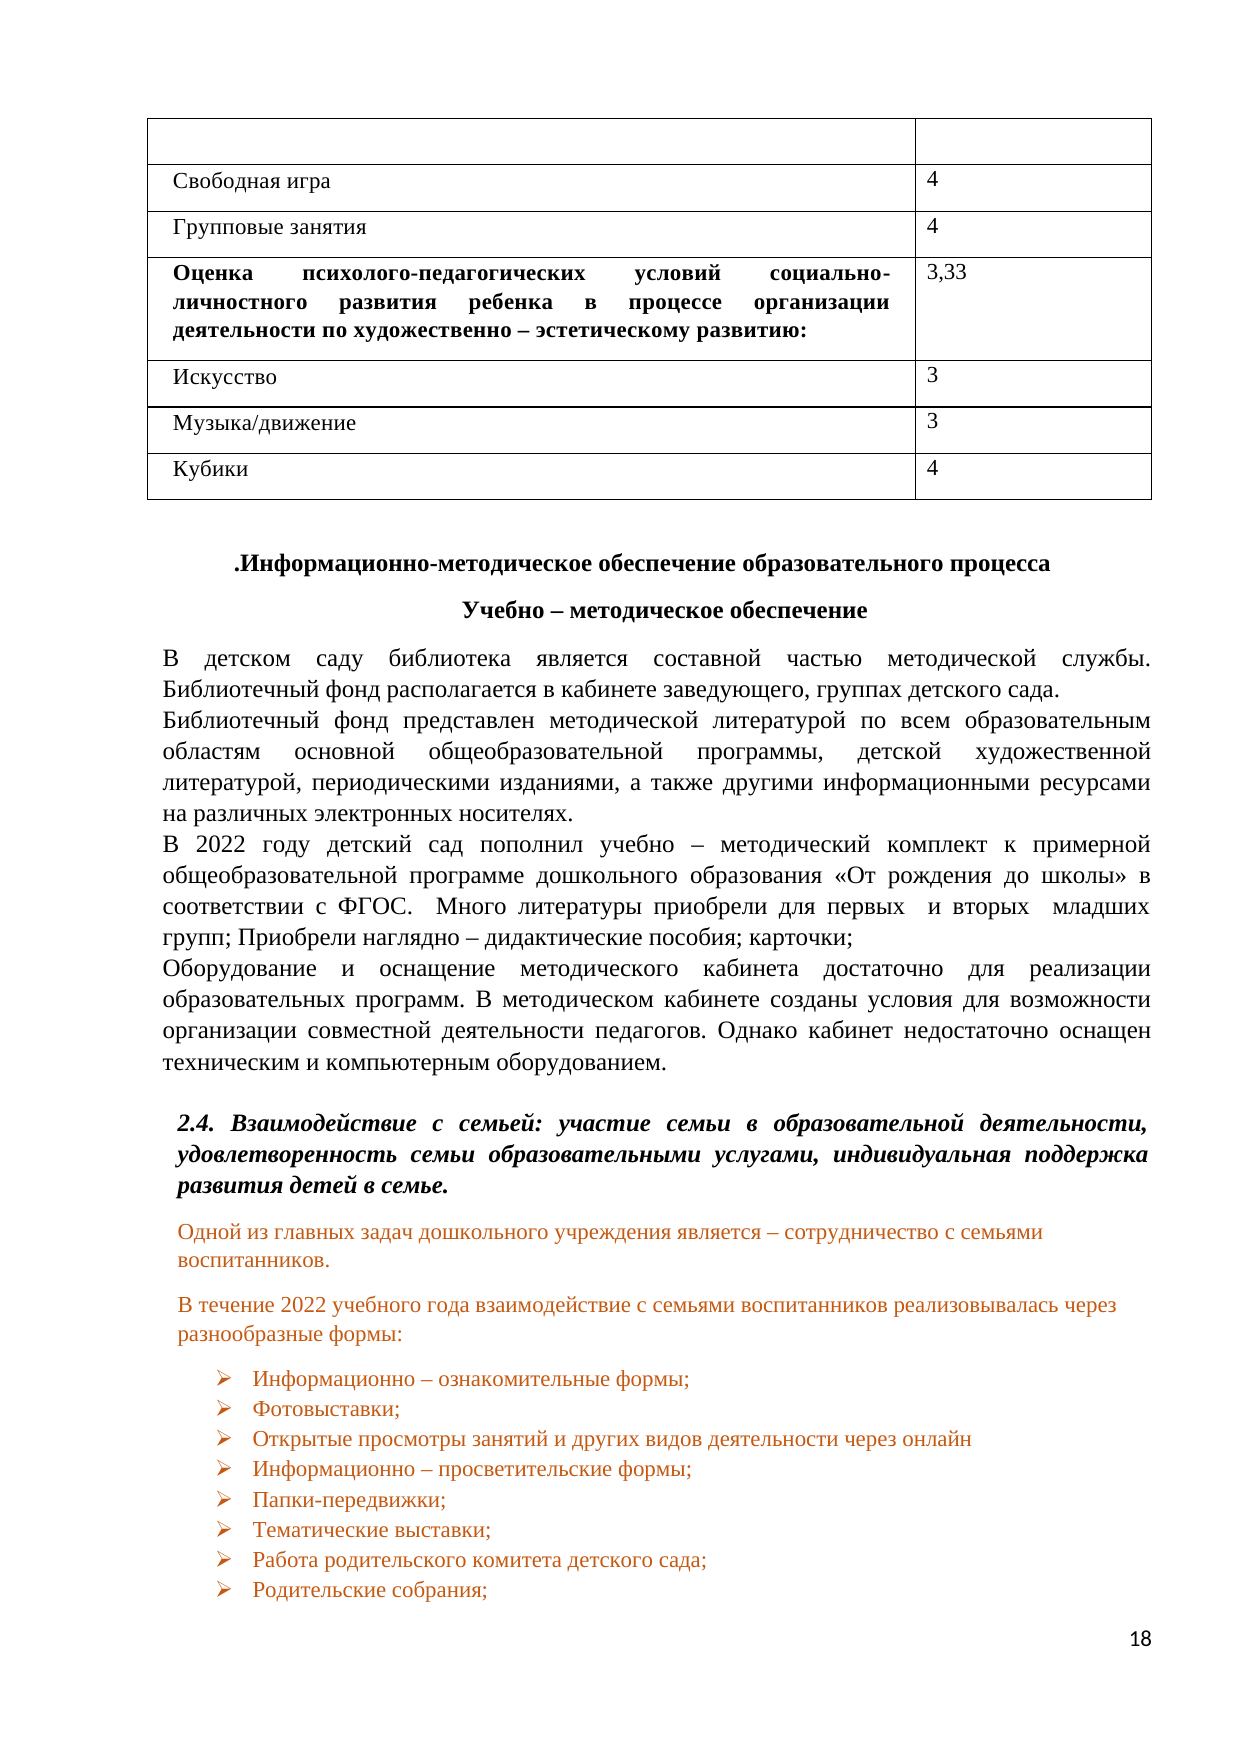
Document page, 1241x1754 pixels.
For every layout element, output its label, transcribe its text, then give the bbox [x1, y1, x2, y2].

list Открытые просмотры занятий и других видов деятельности через онлайн [215, 1425, 1152, 1452]
list Тематические выставки; [215, 1516, 1152, 1542]
text В течение 2022 учебного года взаимодействие с семьями воспитанников реализовывалась через разнообразные формы: [177, 1291, 1152, 1346]
table_cell 3 [916, 361, 1151, 406]
text Учебно – методическое обеспечение [177, 595, 1152, 624]
text В 2022 году детский сад пополнил учебно – методический комплект к примерной общеобразовательной программе дошкольного образования «От рождения до школы» в соответствии с ФГОС. Много литературы приобрели для первых и вторых младших групп; Приобрели наглядно – дидактические пособия; карточки; [162, 829, 1152, 951]
table_cell Музыка/движение [148, 408, 915, 453]
list Информационно – ознакомительные формы; [215, 1365, 1152, 1391]
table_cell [148, 119, 915, 164]
list Папки-передвижки; [215, 1486, 1152, 1512]
table_cell Кубики [148, 454, 915, 499]
table_cell 4 [916, 165, 1151, 211]
list Работа родительского комитета детского сада; [215, 1546, 1152, 1572]
table_cell 4 [916, 212, 1151, 257]
table_cell 3 [916, 408, 1151, 453]
list Фотовыставки; [215, 1395, 1152, 1421]
text 2.4. Взаимодействие с семьей: участие семьи в образовательной деятельности, удовлетворенность семьи образовательными услугами, индивидуальная поддержка развития детей в семье. [177, 1108, 1152, 1199]
table_cell 3,33 [916, 258, 1151, 360]
list Информационно – просветительские формы; [215, 1455, 1152, 1482]
text .Информационно-методическое обеспечение образовательного процесса [177, 548, 1152, 576]
text Оборудование и оснащение методического кабинета достаточно для реализации образовательных программ. В методическом кабинете созданы условия для возможности организации совместной деятельности педагогов. Однако кабинет недостаточно оснащен техническим и компьютерным оборудованием. [162, 953, 1152, 1075]
table_cell 4 [916, 119, 1151, 164]
table_cell Групповые занятия [148, 212, 915, 257]
text Одной из главных задач дошкольного учреждения является – сотрудничество с семьями воспитанников. [177, 1218, 1152, 1272]
table_cell 4 [916, 454, 1151, 499]
text Библиотечный фонд представлен методической литературой по всем образовательным областям основной общеобразовательной программы, детской художественной литературой, периодическими изданиями, а также другими информационными ресурсами на различных электронных носителях. [162, 705, 1152, 827]
table_cell Оценка психолого-педагогических условий социально-личностного развития ребенка в процессе организации деятельности по художественно – эстетическому развитию: [148, 258, 915, 360]
list Родительские собрания; [215, 1576, 1152, 1603]
text В детском саду библиотека является составной частью методической службы. Библиотечный фонд располагается в кабинете заведующего, группах детского сада. [162, 643, 1152, 703]
table_cell Искусство [148, 361, 915, 406]
table_cell Свободная игра [148, 165, 915, 211]
